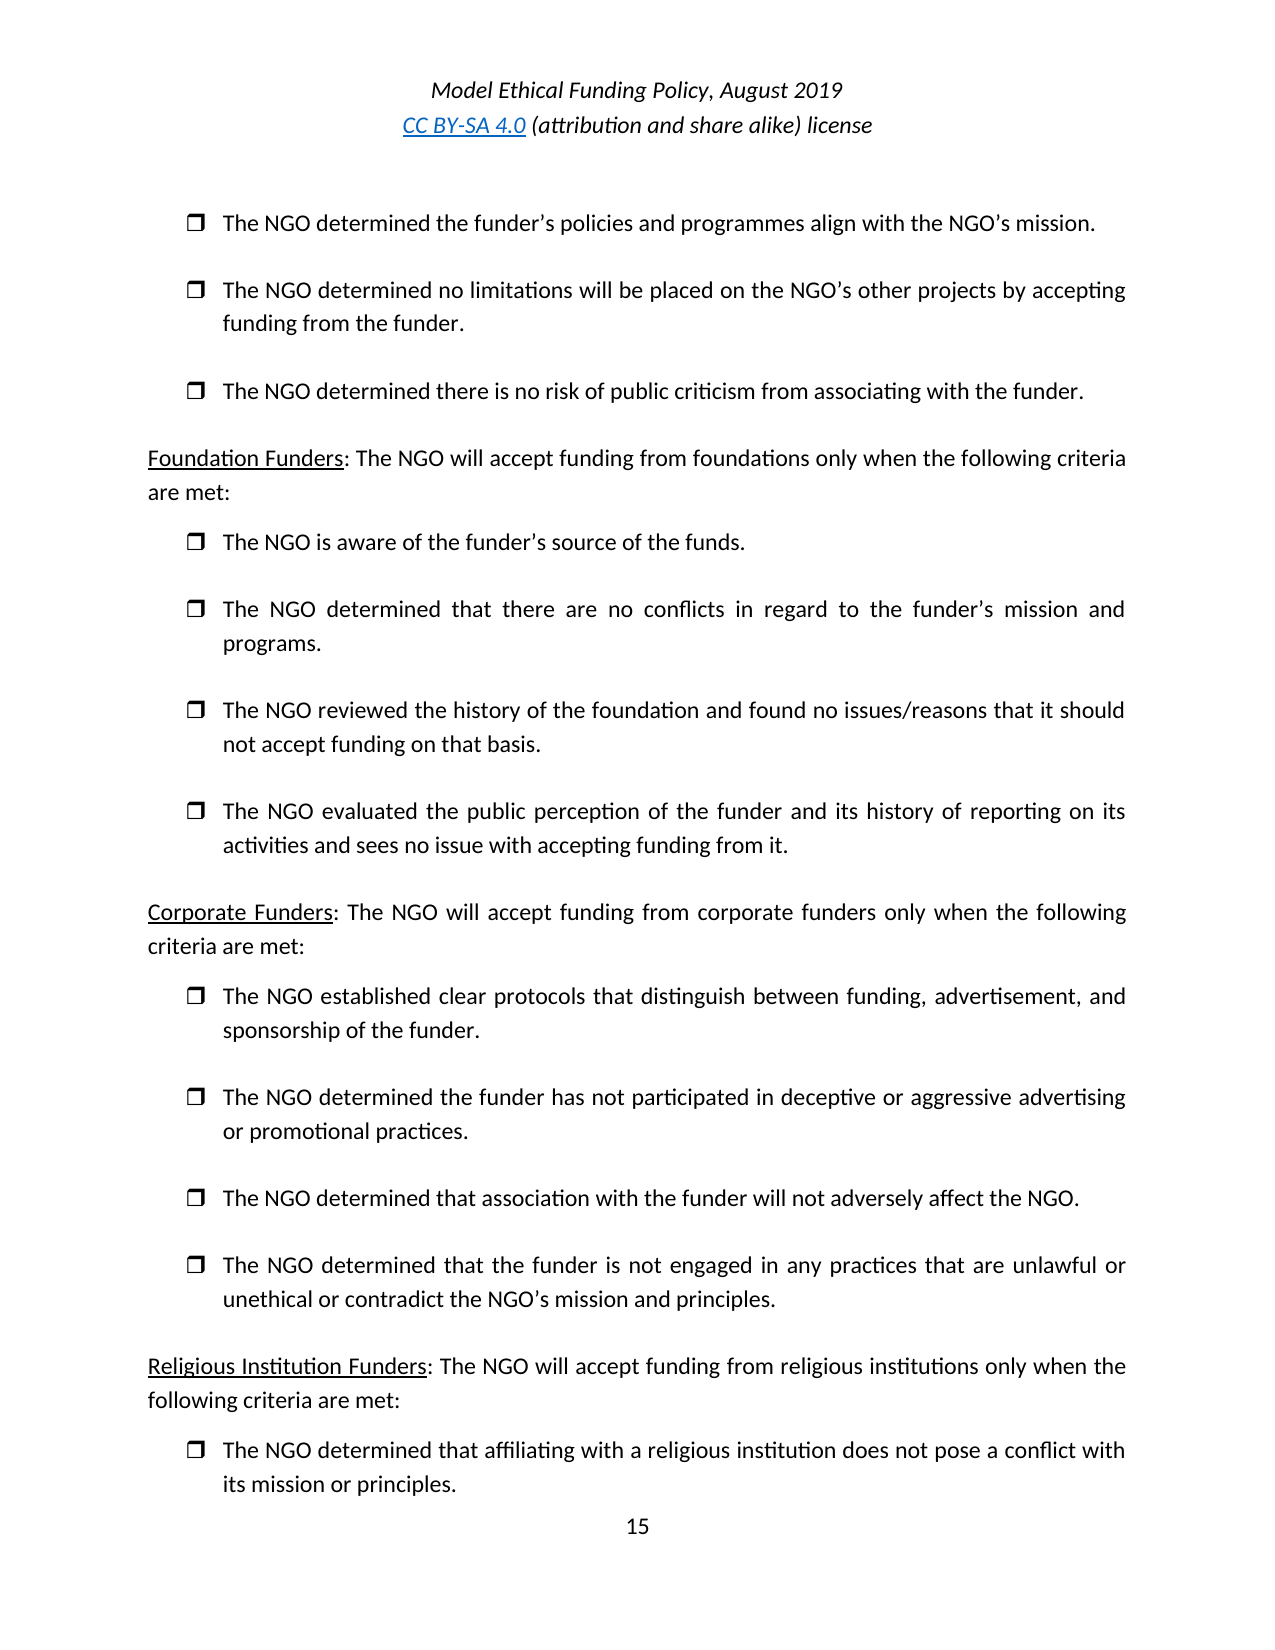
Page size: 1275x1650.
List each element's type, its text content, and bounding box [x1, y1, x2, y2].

list The NGO is aware of the funder’s source of the funds. [185, 527, 1127, 556]
list The NGO determined no limitations will be placed on the NGO’s other projects by accepting funding from the funder. [185, 275, 1127, 338]
list The NGO determined there is no risk of public criticism from associating with the funder. [185, 376, 1127, 405]
list The NGO evaluated the public perception of the funder and its history of reporting on its activities and sees no issue with accepting funding from it. [185, 796, 1127, 859]
text Foundation Funders: The NGO will accept funding from foundations only when the following criteria are met: [148, 443, 1127, 506]
list The NGO determined that the funder is not engaged in any practices that are unlawful or unethical or contradict the NGO’s mission and principles. [185, 1250, 1127, 1313]
text Corporate Funders: The NGO will accept funding from corporate funders only when the following criteria are met: [148, 897, 1127, 960]
list The NGO determined that affiliating with a religious institution does not pose a conflict with its mission or principles. [185, 1435, 1127, 1498]
list The NGO established clear protocols that distinguish between funding, advertisement, and sponsorship of the funder. [185, 981, 1127, 1044]
text Religious Institution Funders: The NGO will accept funding from religious institutions only when the following criteria are met: [148, 1351, 1127, 1414]
list The NGO determined the funder’s policies and programmes align with the NGO’s mission. [185, 208, 1127, 237]
list The NGO determined the funder has not participated in deceptive or aggressive advertising or promotional practices. [185, 1082, 1127, 1145]
list The NGO reviewed the history of the foundation and found no issues/reasons that it should not accept funding on that basis. [185, 695, 1127, 758]
list The NGO determined that there are no conflicts in regard to the funder’s mission and programs. [185, 594, 1127, 657]
list The NGO determined that association with the funder will not adversely affect the NGO. [185, 1183, 1127, 1212]
